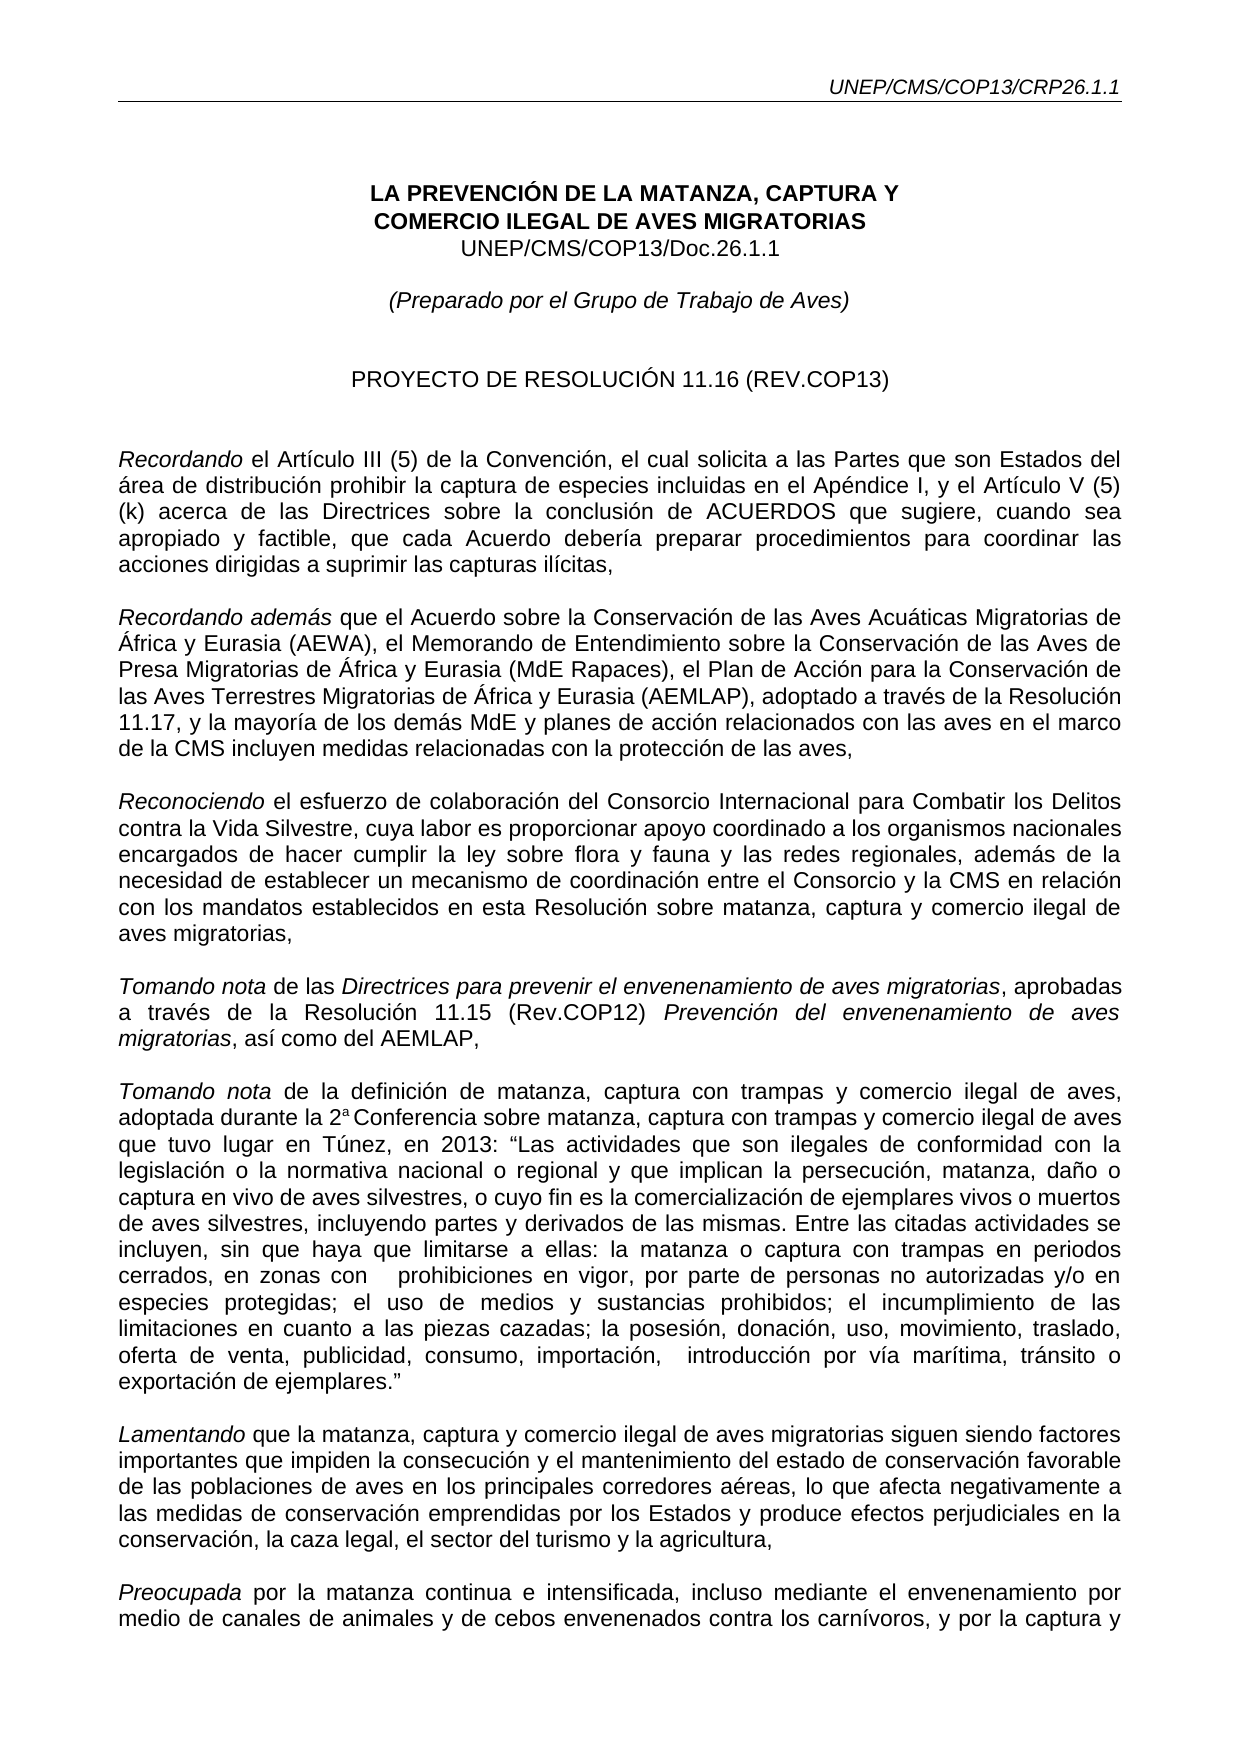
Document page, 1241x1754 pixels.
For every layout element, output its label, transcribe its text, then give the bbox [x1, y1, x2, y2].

text (Preparado por el Grupo de Trabajo de Aves) [118, 287, 1122, 314]
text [118, 1579, 1122, 1631]
text PROYECTO DE RESOLUCIÓN 11.16 (REV.COP13) [118, 366, 1122, 393]
text Recordando el Artículo III (5) de la Convención, el cual solicita a las Partes que son Estados del área de distribución prohibir la captura de especies incluidas en el Apéndice I, y el Artículo V (5) (k) acerca de las Directrices sobre la conclusión de ACUERDOS que sugiere, cuando sea apropiado y factible, que cada Acuerdo debería preparar procedimientos para coordinar las acciones dirigidas a suprimir las capturas ilícitas, [118, 446, 1122, 577]
text Lamentando que la matanza, captura y comercio ilegal de aves migratorias siguen siendo factores importantes que impiden la consecución y el mantenimiento del estado de conservación favorable de las poblaciones de aves en los principales corredores aéreas, lo que afecta negativamente a las medidas de conservación emprendidas por los Estados y produce efectos perjudiciales en la conservación, la caza legal, el sector del turismo y la agricultura, [118, 1421, 1122, 1552]
text Tomando nota de la definición de matanza, captura con trampas y comercio ilegal de aves, adoptada durante la 2a Conferencia sobre matanza, captura con trampas y comercio ilegal de aves que tuvo lugar en Túnez, en 2013: “Las actividades que son ilegales de conformidad con la legislación o la normativa nacional o regional y que implican la persecución, matanza, daño o captura en vivo de aves silvestres, o cuyo fin es la comercialización de ejemplares vivos o muertos de aves silvestres, incluyendo partes y derivados de las mismas. Entre las citadas actividades se incluyen, sin que haya que limitarse a ellas: la matanza o captura con trampas en periodos cerrados, en zonas con prohibiciones en vigor, por parte de personas no autorizadas y/o en especies protegidas; el uso de medios y sustancias prohibidos; el incumplimiento de las limitaciones en cuanto a las piezas cazadas; la posesión, donación, uso, movimiento, traslado, oferta de venta, publicidad, consumo, importación, introducción por vía marítima, tránsito o exportación de ejemplares.” [118, 1078, 1122, 1394]
text COMERCIO ILEGAL DE AVES MIGRATORIAS [118, 208, 1122, 235]
text Tomando nota de las Directrices para prevenir el envenenamiento de aves migratorias, aprobadas a través de la Resolución 11.15 (Rev.COP12) Prevención del envenenamiento de aves migratorias, así como del AEMLAP, [118, 973, 1122, 1052]
text UNEP/CMS/COP13/Doc.26.1.1 [118, 235, 1122, 261]
text Reconociendo el esfuerzo de colaboración del Consorcio Internacional para Combatir los Delitos contra la Vida Silvestre, cuya labor es proporcionar apoyo coordinado a los organismos nacionales encargados de hacer cumplir la ley sobre flora y fauna y las redes regionales, además de la necesidad de establecer un mecanismo de coordinación entre el Consorcio y la CMS en relación con los mandatos establecidos en esta Resolución sobre matanza, captura y comercio ilegal de aves migratorias, [118, 788, 1122, 946]
text LA PREVENCIÓN DE LA MATANZA, CAPTURA Y [109, 181, 1160, 207]
text Recordando además que el Acuerdo sobre la Conservación de las Aves Acuáticas Migratorias de África y Eurasia (AEWA), el Memorando de Entendimiento sobre la Conservación de las Aves de Presa Migratorias de África y Eurasia (MdE Rapaces), el Plan de Acción para la Conservación de las Aves Terrestres Migratorias de África y Eurasia (AEMLAP), adoptado a través de la Resolución 11.17, y la mayoría de los demás MdE y planes de acción relacionados con las aves en el marco de la CMS incluyen medidas relacionadas con la protección de las aves, [118, 604, 1122, 762]
